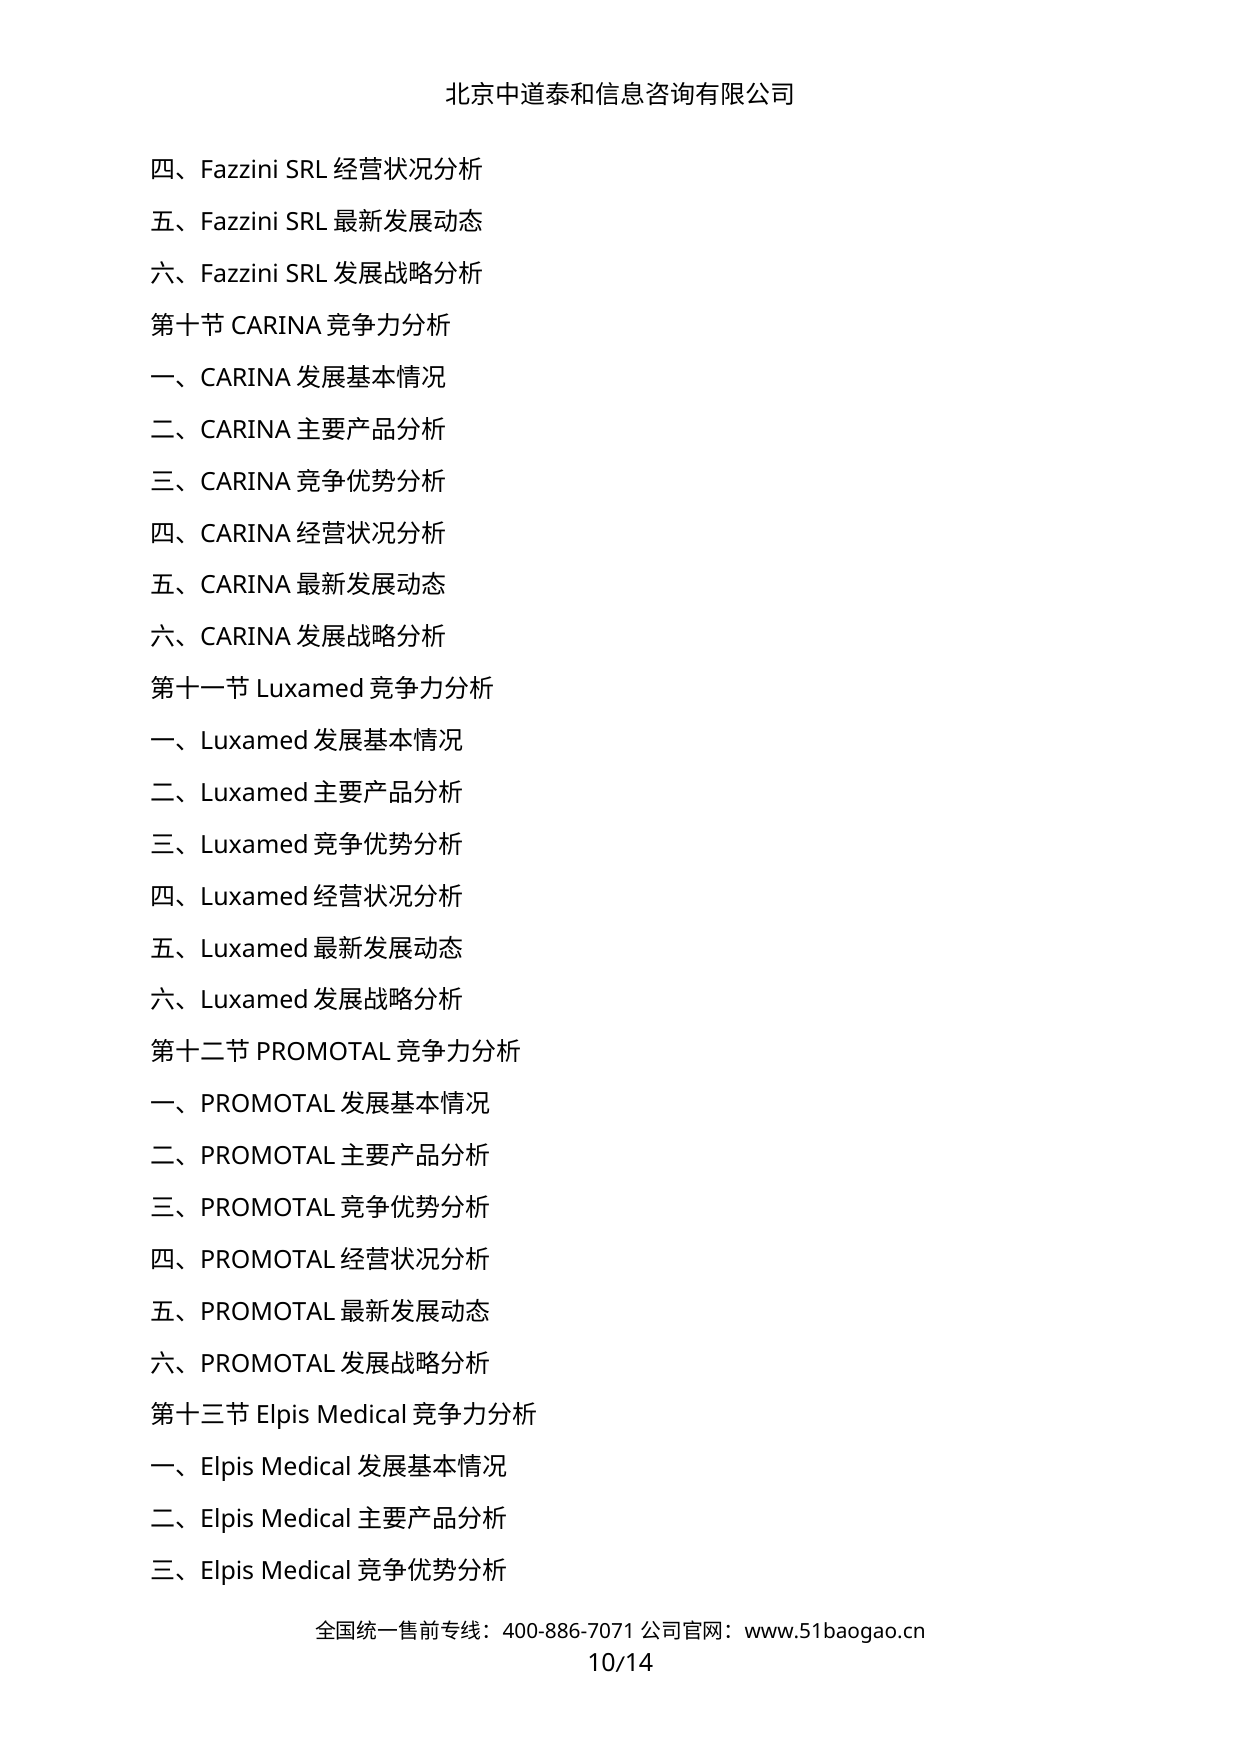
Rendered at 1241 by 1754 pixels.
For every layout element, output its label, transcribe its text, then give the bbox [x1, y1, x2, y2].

text 三、CARINA竞争优势分析 [150, 461, 1090, 497]
text 第十二节 PROMOTAL竞争力分析 [150, 1032, 1090, 1068]
text 六、Fazzini SRL发展战略分析 [150, 254, 1090, 290]
text 五、PROMOTAL最新发展动态 [150, 1291, 1090, 1327]
text 二、CARINA主要产品分析 [150, 409, 1090, 446]
text 四、Luxamed经营状况分析 [150, 876, 1090, 912]
text 一、Elpis Medical发展基本情况 [150, 1447, 1090, 1483]
text 四、Fazzini SRL经营状况分析 [150, 150, 1090, 186]
text 第十三节 Elpis Medical竞争力分析 [150, 1395, 1090, 1431]
text 一、CARINA发展基本情况 [150, 357, 1090, 394]
text 第十一节 Luxamed竞争力分析 [150, 669, 1090, 705]
text 四、PROMOTAL经营状况分析 [150, 1239, 1090, 1276]
text 二、Luxamed主要产品分析 [150, 772, 1090, 809]
text 三、Luxamed竞争优势分析 [150, 824, 1090, 861]
text 第十节 CARINA竞争力分析 [150, 306, 1090, 342]
text 五、CARINA最新发展动态 [150, 565, 1090, 601]
text 六、CARINA发展战略分析 [150, 617, 1090, 653]
text 五、Fazzini SRL最新发展动态 [150, 202, 1090, 238]
text 五、Luxamed最新发展动态 [150, 928, 1090, 964]
text 四、CARINA经营状况分析 [150, 513, 1090, 549]
text 六、Luxamed发展战略分析 [150, 980, 1090, 1016]
text 一、PROMOTAL发展基本情况 [150, 1084, 1090, 1120]
text 二、PROMOTAL主要产品分析 [150, 1136, 1090, 1172]
text 一、Luxamed发展基本情况 [150, 721, 1090, 757]
text 六、PROMOTAL发展战略分析 [150, 1343, 1090, 1379]
text 三、Elpis Medical竞争优势分析 [150, 1551, 1090, 1587]
text 三、PROMOTAL竞争优势分析 [150, 1187, 1090, 1224]
text 二、Elpis Medical主要产品分析 [150, 1499, 1090, 1535]
